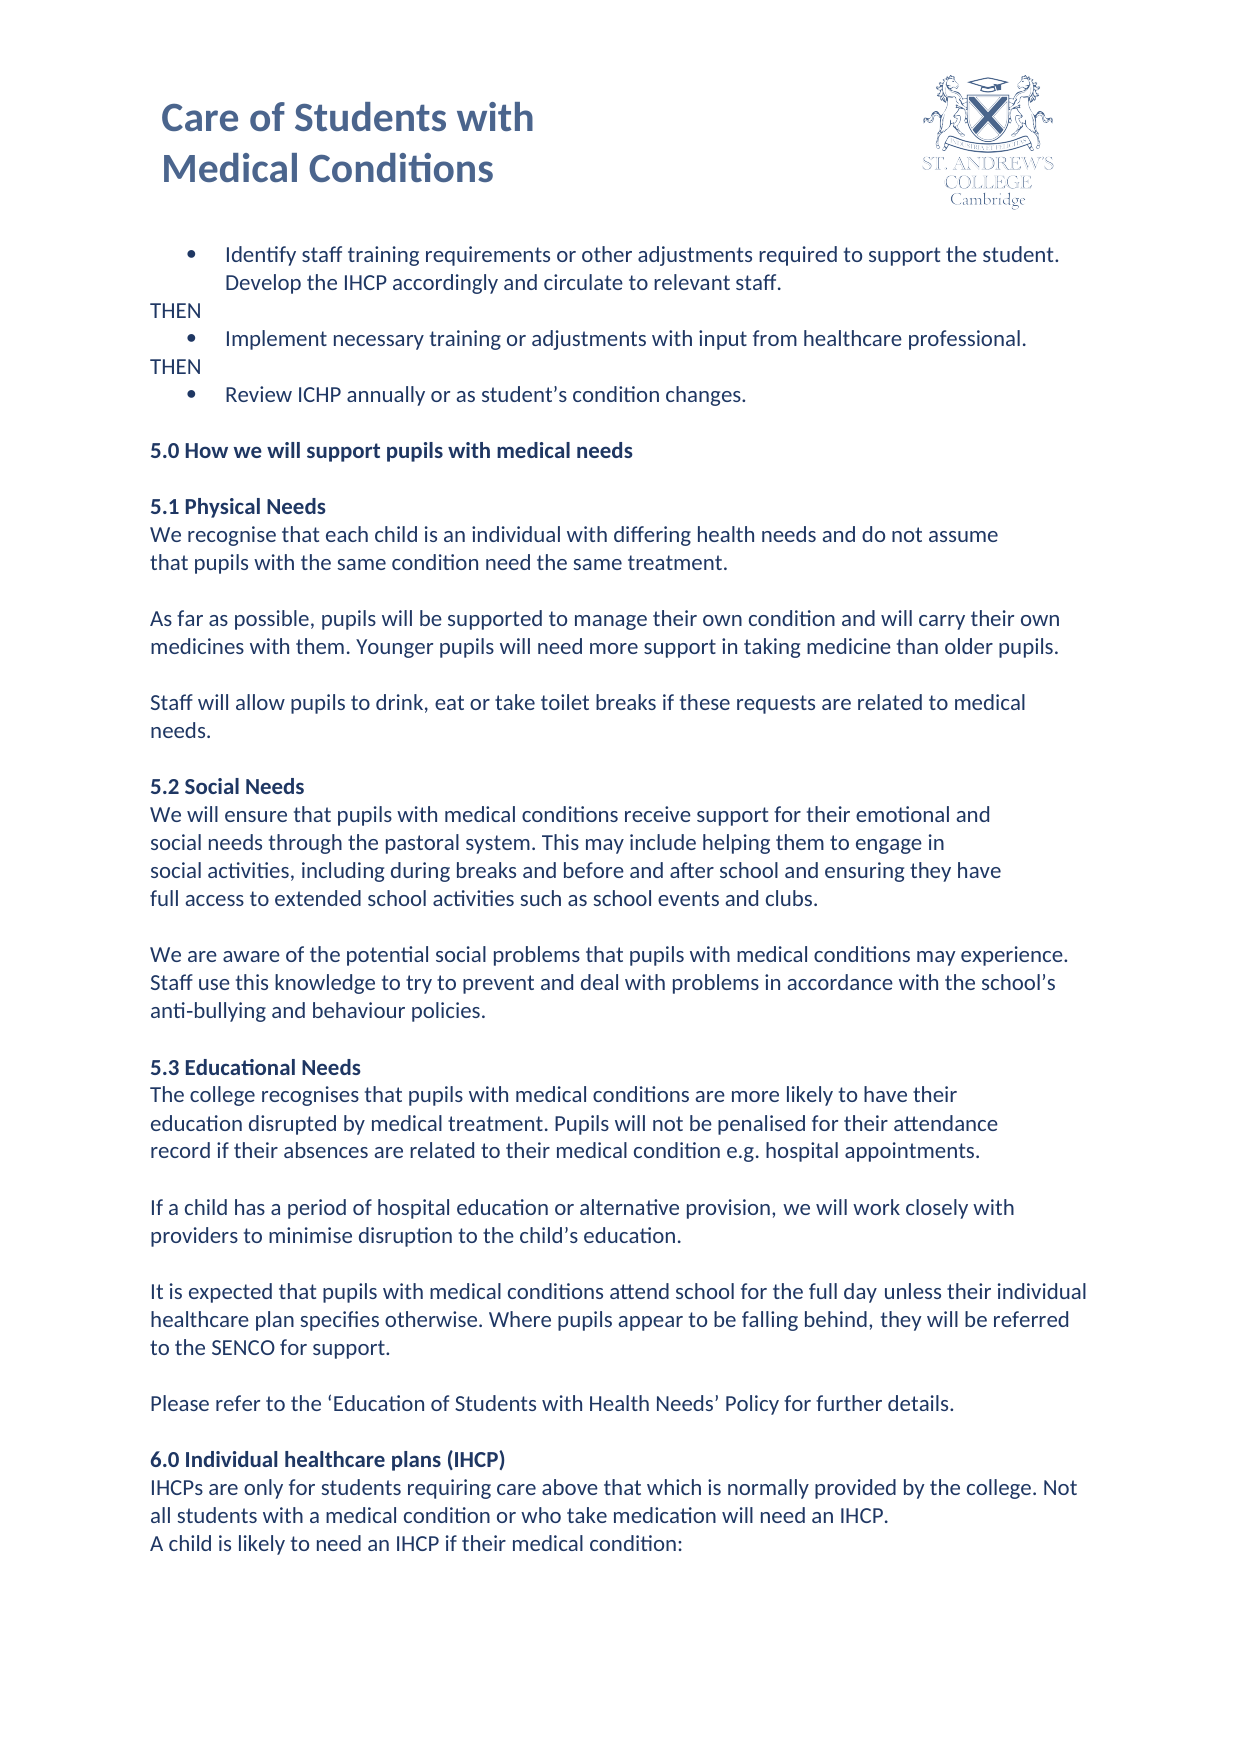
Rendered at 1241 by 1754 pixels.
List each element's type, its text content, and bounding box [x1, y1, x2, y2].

text It is expected that pupils with medical conditions attend school for the full day unless their individual healthcare plan specifies otherwise. Where pupils appear to be falling behind, they will be referred to the SENCO for support. [150, 1277, 1090, 1361]
text Please refer to the ‘Education of Students with Health Needs’ Policy for further details. [150, 1389, 1090, 1417]
text 6.0 Individual healthcare plans (IHCP) [150, 1445, 1090, 1473]
text full access to extended school activities such as school events and clubs. [150, 884, 1090, 912]
list Identify staff training requirements or other adjustments required to support the student. Develop the IHCP accordingly and circulate to relevant staff. [187, 240, 1090, 296]
text A child is likely to need an IHCP if their medical condition: [150, 1529, 1090, 1557]
text As far as possible, pupils will be supported to manage their own condition and will carry their own medicines with them. Younger pupils will need more support in taking medicine than older pupils. [150, 604, 1090, 660]
text that pupils with the same condition need the same treatment. [150, 548, 1090, 576]
text We are aware of the potential social problems that pupils with medical conditions may experience. Staff use this knowledge to try to prevent and deal with problems in accordance with the school’s anti‐bullying and behaviour policies. [150, 941, 1090, 1024]
text record if their absences are related to their medical condition e.g. hospital appointments. [150, 1137, 1090, 1165]
text 5.2 Social Needs [150, 772, 1090, 800]
text We will ensure that pupils with medical conditions receive support for their emotional and [150, 800, 1090, 828]
text 5.0 How we will support pupils with medical needs [150, 436, 1090, 464]
picture [898, 75, 1078, 210]
text 5.3 Educational Needs [150, 1053, 1090, 1081]
text Staff will allow pupils to drink, eat or take toilet breaks if these requests are related to medical needs. [150, 688, 1090, 744]
text 5.1 Physical Needs [150, 492, 1090, 520]
text If a child has a period of hospital education or alternative provision, we will work closely with providers to minimise disruption to the child’s education. [150, 1193, 1090, 1249]
text social needs through the pastoral system. This may include helping them to engage in [150, 828, 1090, 856]
list Implement necessary training or adjustments with input from healthcare professional. [187, 324, 1090, 352]
text THEN [150, 352, 1090, 380]
text social activities, including during breaks and before and after school and ensuring they have [150, 856, 1090, 884]
text The college recognises that pupils with medical conditions are more likely to have their [150, 1081, 1090, 1109]
text We recognise that each child is an individual with differing health needs and do not assume [150, 520, 1090, 548]
text THEN [150, 296, 1090, 324]
text IHCPs are only for students requiring care above that which is normally provided by the college. Not all students with a medical condition or who take medication will need an IHCP. [150, 1473, 1090, 1529]
list Review ICHP annually or as student’s condition changes. [187, 380, 1090, 408]
text education disrupted by medical treatment. Pupils will not be penalised for their attendance [150, 1109, 1090, 1137]
